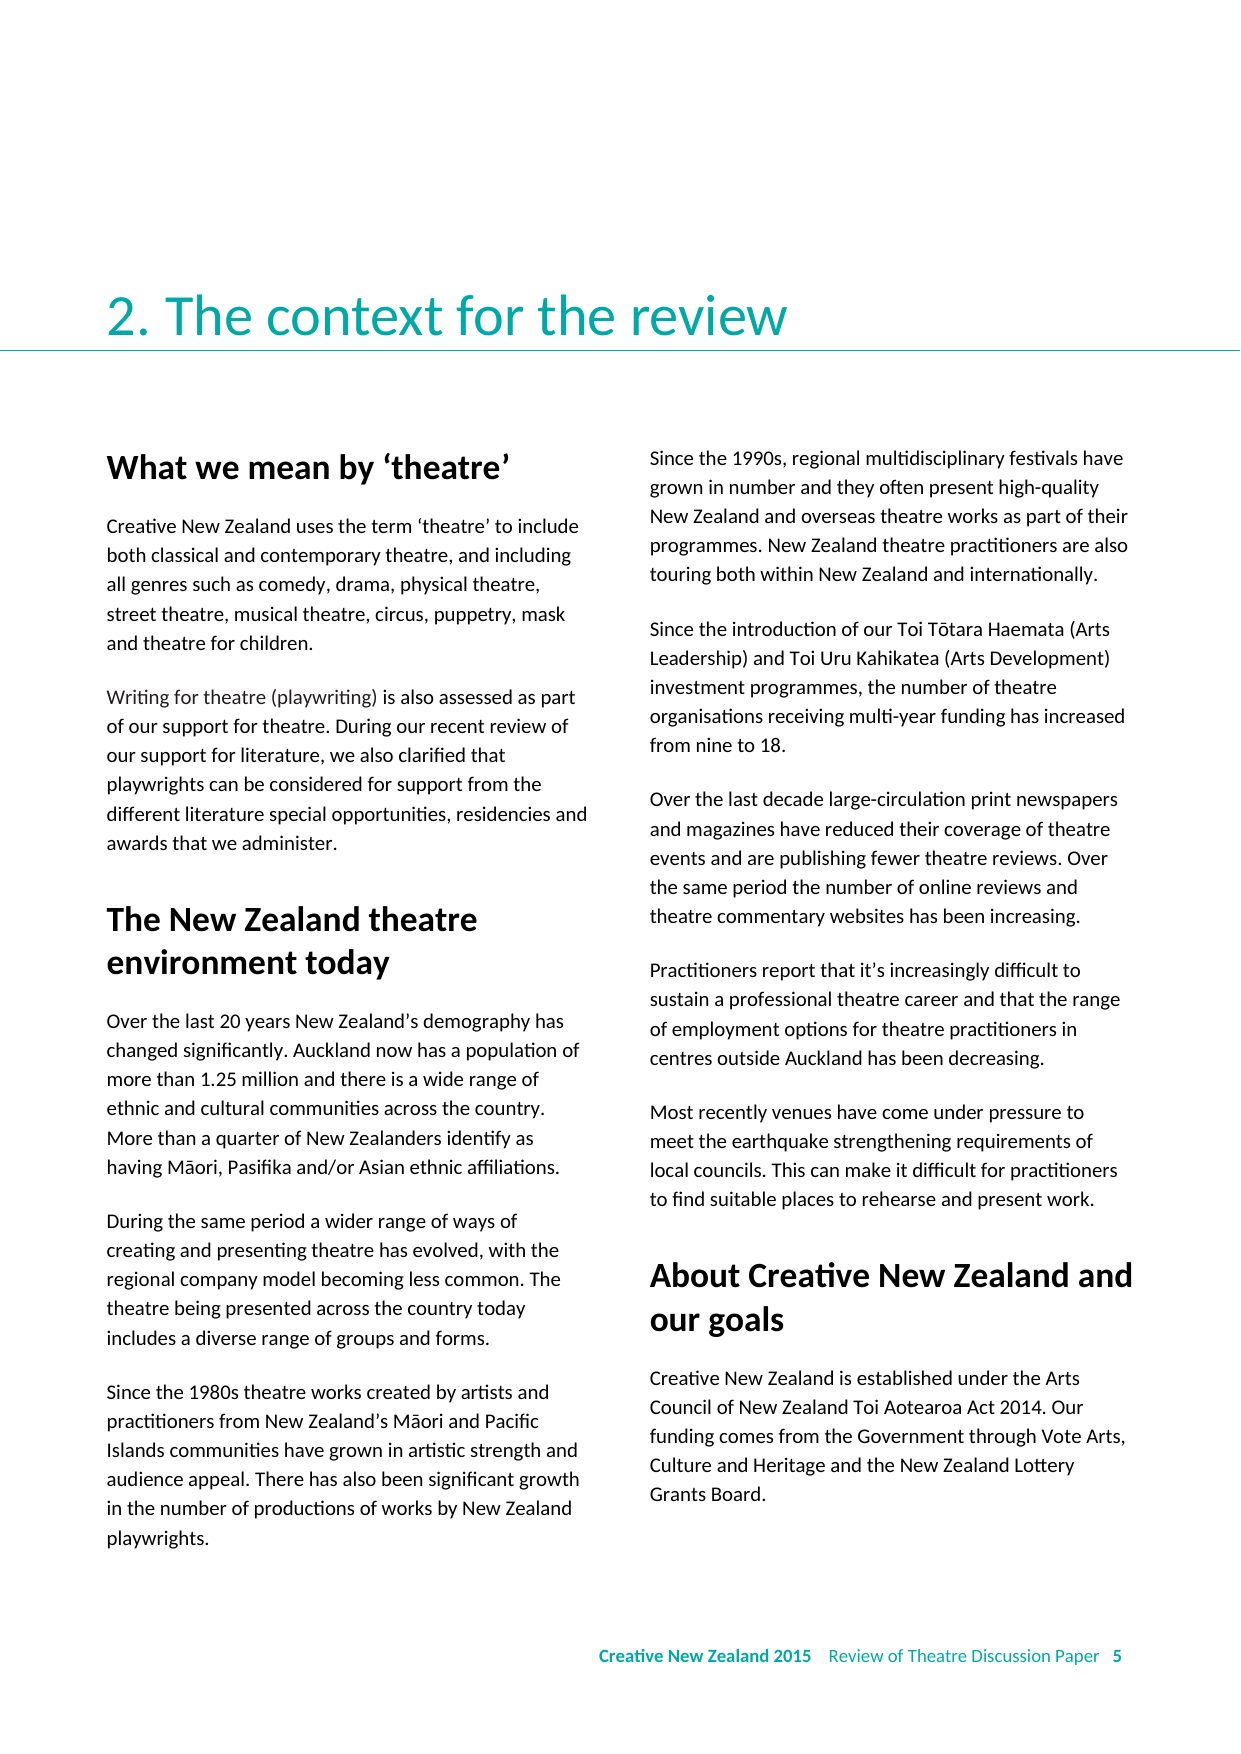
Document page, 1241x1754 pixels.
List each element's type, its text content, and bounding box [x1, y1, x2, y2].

text Creative New Zealand uses the term ‘theatre’ to include both classical and contemporary theatre, and including all genres such as comedy, drama, physical theatre, street theatre, musical theatre, circus, puppetry, mask and theatre for children. [106, 513, 591, 655]
subtitle The New Zealand theatre environment today [106, 897, 591, 983]
text Creative New Zealand is established under the Arts Council of New Zealand Toi Aotearoa Act 2014. Our funding comes from the Government through Vote Arts, Culture and Heritage and the New Zealand Lottery Grants Board. [649, 1365, 1134, 1507]
text Since the 1990s, regional multidisciplinary festivals have grown in number and they often present high-quality New Zealand and overseas theatre works as part of their programmes. New Zealand theatre practitioners are also touring both within New Zealand and internationally. [649, 445, 1134, 587]
text Writing for theatre (playwriting) is also assessed as part of our support for theatre. During our recent review of our support for literature, we also clarified that playwrights can be considered for support from the different literature special opportunities, residencies and awards that we administer. [106, 684, 591, 855]
subtitle About Creative New Zealand and our goals [649, 1253, 1134, 1340]
text Practitioners report that it’s increasingly difficult to sustain a professional theatre career and that the range of employment options for theatre practitioners in centres outside Auckland has been decreasing. [649, 957, 1134, 1070]
text Over the last decade large-circulation print newspapers and magazines have reduced their coverage of theatre events and are publishing fewer theatre reviews. Over the same period the number of online reviews and theatre commentary websites has been increasing. [649, 787, 1134, 929]
subtitle What we mean by ‘theatre’ [106, 445, 591, 488]
text Most recently venues have come under pressure to meet the earthquake strengthening requirements of local councils. This can make it difficult for practitioners to find suitable places to rehearse and present work. [649, 1099, 1134, 1212]
text During the same period a wider range of ways of creating and presenting theatre has evolved, with the regional company model becoming less common. The theatre being presented across the country today includes a diverse range of groups and forms. [106, 1208, 591, 1350]
text Over the last 20 years New Zealand’s demography has changed significantly. Auckland now has a population of more than 1.25 million and there is a wide range of ethnic and cultural communities across the country. More than a quarter of New Zealanders identify as having Māori, Pasifika and/or Asian ethnic affiliations. [106, 1008, 591, 1179]
text Since the introduction of our Toi Tōtara Haemata (Arts Leadership) and Toi Uru Kahikatea (Arts Development) investment programmes, the number of theatre organisations receiving multi-year funding has increased from nine to 18. [649, 616, 1134, 758]
subtitle 2. The context for the review [106, 279, 1134, 350]
text Since the 1980s theatre works created by artists and practitioners from New Zealand’s Māori and Pacific Islands communities have grown in artistic strength and audience appeal. There has also been significant growth in the number of productions of works by New Zealand playwrights. [106, 1379, 591, 1550]
